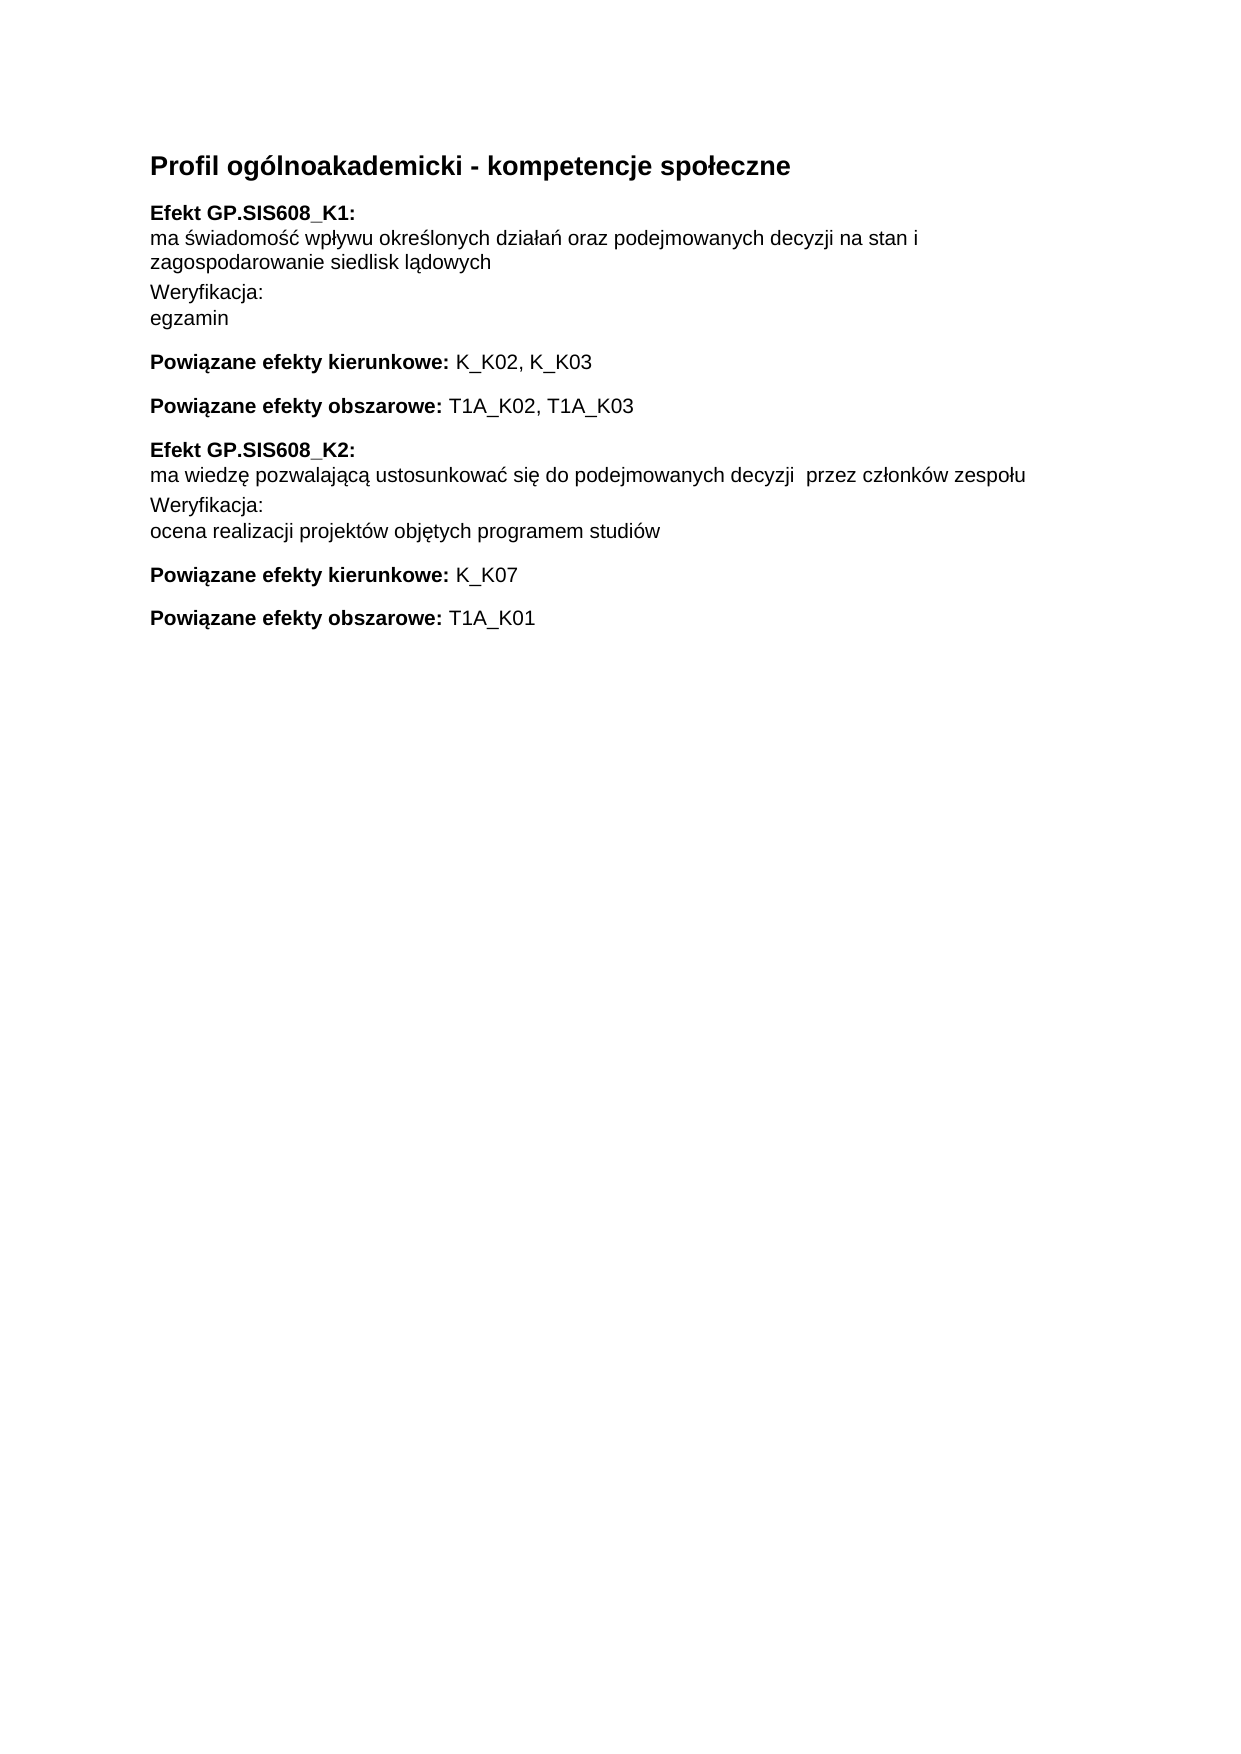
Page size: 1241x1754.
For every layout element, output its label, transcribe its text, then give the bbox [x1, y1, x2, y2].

text ma wiedzę pozwalającą ustosunkować się do podejmowanych decyzji przez członków zespołu [150, 462, 1090, 486]
text Powiązane efekty obszarowe: T1A_K02, T1A_K03 [150, 394, 1090, 418]
text Weryfikacja: [150, 280, 1090, 304]
text ma świadomość wpływu określonych działań oraz podejmowanych decyzji na stan i zagospodarowanie siedlisk lądowych [150, 226, 1090, 274]
text Efekt GP.SIS608_K1: [150, 201, 1090, 225]
subtitle Profil ogólnoakademicki - kompetencje społeczne [150, 150, 1090, 181]
text Weryfikacja: [150, 493, 1090, 517]
text egzamin [150, 306, 1090, 330]
text Powiązane efekty obszarowe: T1A_K01 [150, 606, 1090, 630]
text Powiązane efekty kierunkowe: K_K02, K_K03 [150, 350, 1090, 374]
text ocena realizacji projektów objętych programem studiów [150, 519, 1090, 543]
text Efekt GP.SIS608_K2: [150, 437, 1090, 461]
text Powiązane efekty kierunkowe: K_K07 [150, 562, 1090, 586]
